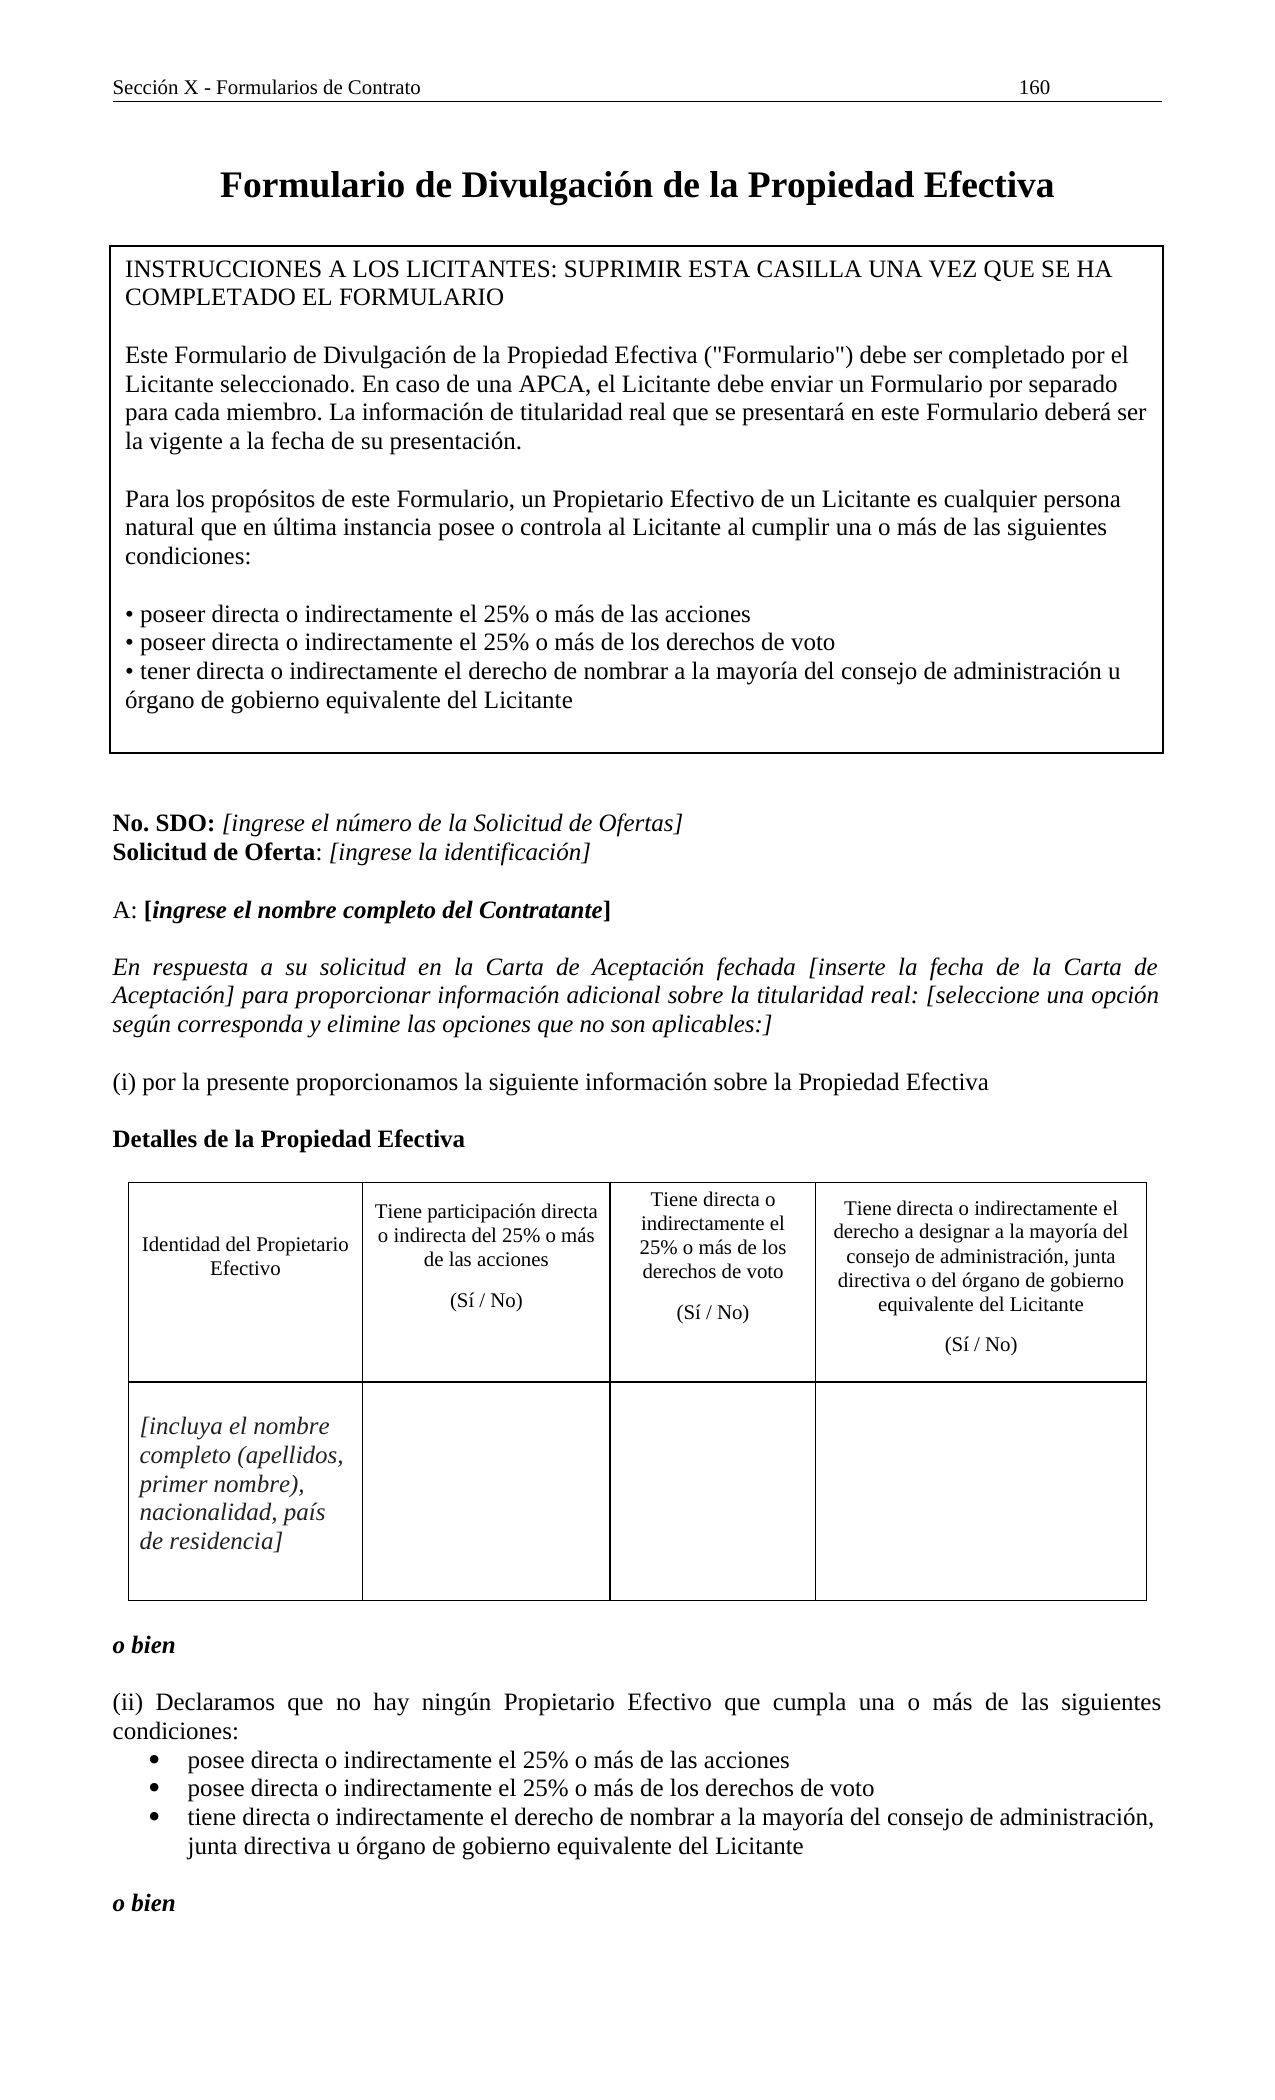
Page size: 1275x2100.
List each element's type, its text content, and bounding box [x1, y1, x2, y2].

text Formulario de Divulgación de la Propiedad Efectiva [112, 162, 1162, 206]
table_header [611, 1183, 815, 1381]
text (i) por la presente proporcionamos la siguiente información sobre la Propiedad Efectiva [112, 1067, 1162, 1096]
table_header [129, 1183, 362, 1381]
text Detalles de la Propiedad Efectiva [112, 1124, 1162, 1153]
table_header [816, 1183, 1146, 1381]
text No. SDO: [ingrese el número de la Solicitud de Ofertas] [112, 808, 1162, 837]
list posee directa o indirectamente el 25% o más de las acciones [150, 1745, 1162, 1773]
list tiene directa o indirectamente el derecho de nombrar a la mayoría del consejo de administración, junta directiva u órgano de gobierno equivalente del Licitante [150, 1802, 1162, 1860]
text En respuesta a su solicitud en la Carta de Aceptación fechada [inserte la fecha de la Carta de Aceptación] para proporcionar información adicional sobre la titularidad real: [seleccione una opción según corresponda y elimine las opciones que no son aplicables:] [112, 952, 1162, 1038]
list posee directa o indirectamente el 25% o más de los derechos de voto [150, 1773, 1162, 1802]
text Solicitud de Oferta: [ingrese la identificación] [112, 837, 1162, 866]
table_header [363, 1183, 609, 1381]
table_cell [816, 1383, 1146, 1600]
text o bien [112, 1888, 1162, 1917]
text A: [ingrese el nombre completo del Contratante] [112, 895, 1162, 923]
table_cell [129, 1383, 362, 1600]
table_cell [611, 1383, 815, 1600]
text (ii) Declaramos que no hay ningún Propietario Efectivo que cumpla una o más de las siguientes condiciones: [112, 1687, 1162, 1745]
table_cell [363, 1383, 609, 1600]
text o bien [112, 1630, 1162, 1658]
